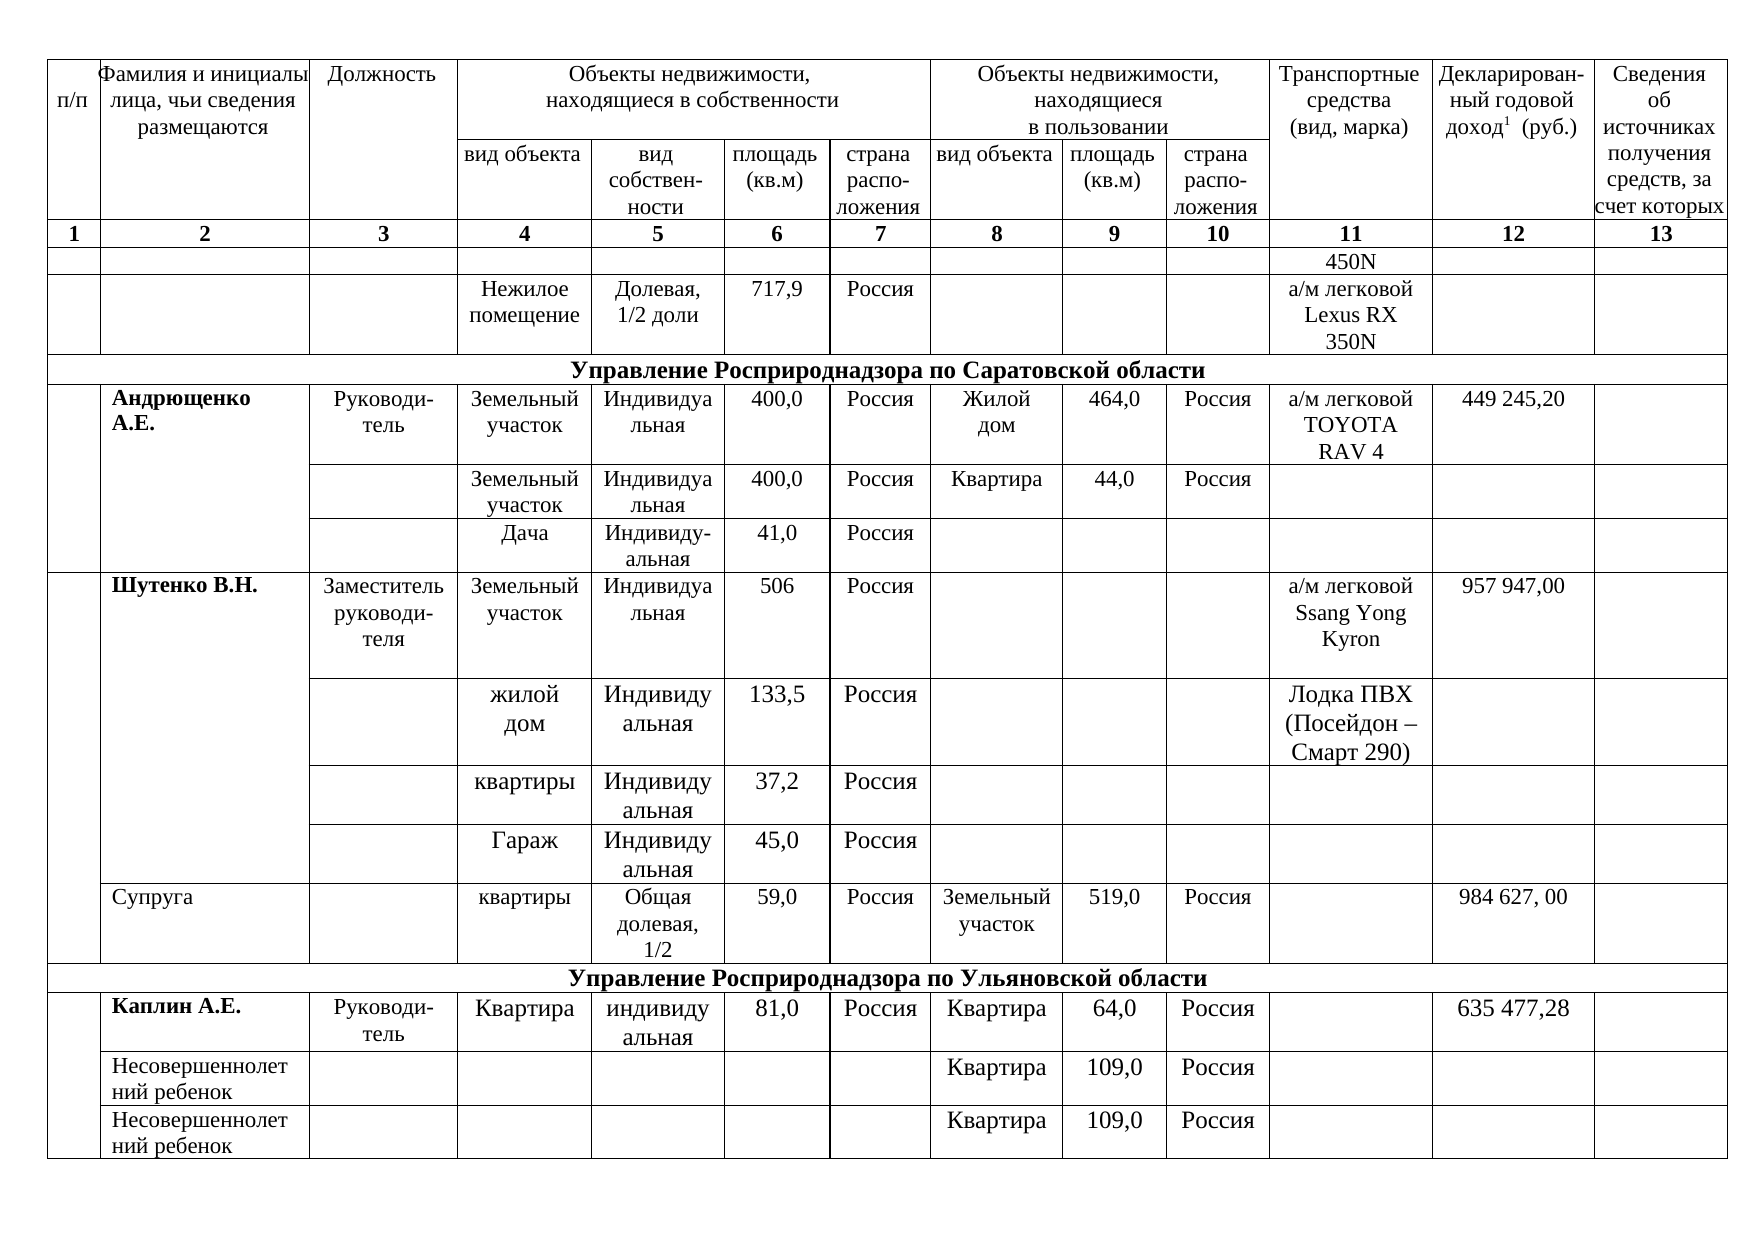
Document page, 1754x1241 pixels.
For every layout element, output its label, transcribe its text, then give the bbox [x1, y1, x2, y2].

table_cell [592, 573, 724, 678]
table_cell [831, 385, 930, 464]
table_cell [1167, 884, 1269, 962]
table_header № п/п [48, 60, 100, 219]
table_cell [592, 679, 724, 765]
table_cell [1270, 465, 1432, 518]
table_header Должность [310, 60, 457, 219]
table_cell 9 [1063, 220, 1166, 247]
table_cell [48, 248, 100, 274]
table_header Сведения об источниках получения средств, за счет которых совершена сделка2 (вид приобретен-ного имущества, источники) [1595, 60, 1727, 219]
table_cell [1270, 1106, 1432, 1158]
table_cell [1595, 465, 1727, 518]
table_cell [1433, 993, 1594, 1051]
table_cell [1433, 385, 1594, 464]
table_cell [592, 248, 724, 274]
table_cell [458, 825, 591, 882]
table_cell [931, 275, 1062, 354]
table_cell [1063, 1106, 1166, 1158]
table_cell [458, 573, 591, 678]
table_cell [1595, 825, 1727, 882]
table_header Фамилия и инициалы лица, чьи сведения размещаются [101, 60, 309, 219]
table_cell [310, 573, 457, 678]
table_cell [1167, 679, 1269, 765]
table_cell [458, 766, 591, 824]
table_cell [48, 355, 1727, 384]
table_cell 13 [1595, 220, 1727, 247]
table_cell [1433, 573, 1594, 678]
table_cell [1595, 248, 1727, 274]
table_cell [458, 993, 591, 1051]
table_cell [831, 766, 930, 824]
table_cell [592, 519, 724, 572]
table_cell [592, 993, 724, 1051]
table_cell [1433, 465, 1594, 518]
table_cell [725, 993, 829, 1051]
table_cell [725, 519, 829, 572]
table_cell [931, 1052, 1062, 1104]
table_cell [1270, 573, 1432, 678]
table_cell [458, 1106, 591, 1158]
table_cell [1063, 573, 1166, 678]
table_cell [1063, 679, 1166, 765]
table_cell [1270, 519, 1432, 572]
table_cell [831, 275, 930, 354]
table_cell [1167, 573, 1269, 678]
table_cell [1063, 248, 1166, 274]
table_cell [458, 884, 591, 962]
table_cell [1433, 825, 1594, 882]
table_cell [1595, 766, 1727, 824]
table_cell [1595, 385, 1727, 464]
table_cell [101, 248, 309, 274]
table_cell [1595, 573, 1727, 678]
table_cell 8 [931, 220, 1062, 247]
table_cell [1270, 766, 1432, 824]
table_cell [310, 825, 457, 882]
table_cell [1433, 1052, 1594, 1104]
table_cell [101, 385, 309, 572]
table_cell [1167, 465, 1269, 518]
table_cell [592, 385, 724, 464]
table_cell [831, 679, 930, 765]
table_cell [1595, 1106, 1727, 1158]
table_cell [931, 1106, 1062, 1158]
table_cell 5 [592, 220, 724, 247]
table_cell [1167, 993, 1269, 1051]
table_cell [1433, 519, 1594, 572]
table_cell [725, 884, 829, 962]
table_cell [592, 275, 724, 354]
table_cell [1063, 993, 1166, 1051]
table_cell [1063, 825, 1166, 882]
table_cell 1 [48, 220, 100, 247]
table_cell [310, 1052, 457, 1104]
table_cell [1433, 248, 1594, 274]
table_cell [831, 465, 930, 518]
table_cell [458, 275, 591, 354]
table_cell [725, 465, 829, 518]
table_cell 3 [310, 220, 457, 247]
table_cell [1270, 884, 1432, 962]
table_cell страна распо-ложения [1167, 140, 1269, 219]
table_header Объекты недвижимости, находящиеся в собственности [458, 60, 930, 139]
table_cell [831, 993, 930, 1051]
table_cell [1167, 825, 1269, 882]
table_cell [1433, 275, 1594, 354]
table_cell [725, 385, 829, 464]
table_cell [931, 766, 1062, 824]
table_cell 12 [1433, 220, 1594, 247]
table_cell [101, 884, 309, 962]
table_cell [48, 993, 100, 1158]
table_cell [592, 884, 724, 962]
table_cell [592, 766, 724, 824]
table_cell площадь (кв.м) [1063, 140, 1166, 219]
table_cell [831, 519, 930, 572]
table_cell 6 [725, 220, 829, 247]
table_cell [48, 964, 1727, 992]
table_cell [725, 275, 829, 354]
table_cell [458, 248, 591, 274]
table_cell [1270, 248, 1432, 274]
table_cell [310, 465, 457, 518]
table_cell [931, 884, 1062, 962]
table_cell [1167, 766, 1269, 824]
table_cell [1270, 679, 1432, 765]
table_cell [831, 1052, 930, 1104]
table_header Транспортные средства (вид, марка) [1270, 60, 1432, 219]
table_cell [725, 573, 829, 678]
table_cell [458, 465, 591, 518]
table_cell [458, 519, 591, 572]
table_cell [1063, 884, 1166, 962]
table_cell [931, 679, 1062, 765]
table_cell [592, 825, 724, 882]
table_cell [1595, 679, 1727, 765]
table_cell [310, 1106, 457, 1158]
table_header Декларирован-ный годовой доход1 (руб.) [1433, 60, 1594, 219]
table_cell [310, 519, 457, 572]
table_header Объекты недвижимости, находящиеся в пользовании [931, 60, 1269, 139]
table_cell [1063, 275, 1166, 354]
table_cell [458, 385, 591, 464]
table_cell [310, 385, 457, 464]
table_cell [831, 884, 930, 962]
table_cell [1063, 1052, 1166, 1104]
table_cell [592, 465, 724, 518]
table_cell вид объекта [931, 140, 1062, 219]
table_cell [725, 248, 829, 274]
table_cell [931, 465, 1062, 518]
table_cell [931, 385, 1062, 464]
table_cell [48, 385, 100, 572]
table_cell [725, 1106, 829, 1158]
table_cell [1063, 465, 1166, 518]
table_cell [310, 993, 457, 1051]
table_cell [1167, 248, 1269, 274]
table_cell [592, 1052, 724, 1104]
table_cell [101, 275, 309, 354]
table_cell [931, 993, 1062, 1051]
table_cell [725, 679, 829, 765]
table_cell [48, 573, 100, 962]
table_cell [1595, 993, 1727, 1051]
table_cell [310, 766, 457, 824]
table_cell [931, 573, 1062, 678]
table_cell вид собствен-ности [592, 140, 724, 219]
table_cell 7 [831, 220, 930, 247]
table_cell 4 [458, 220, 591, 247]
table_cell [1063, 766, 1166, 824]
table_cell 11 [1270, 220, 1432, 247]
table_cell 10 [1167, 220, 1269, 247]
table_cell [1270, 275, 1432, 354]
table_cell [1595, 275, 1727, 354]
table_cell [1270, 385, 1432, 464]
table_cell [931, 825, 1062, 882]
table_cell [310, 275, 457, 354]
table_cell вид объекта [458, 140, 591, 219]
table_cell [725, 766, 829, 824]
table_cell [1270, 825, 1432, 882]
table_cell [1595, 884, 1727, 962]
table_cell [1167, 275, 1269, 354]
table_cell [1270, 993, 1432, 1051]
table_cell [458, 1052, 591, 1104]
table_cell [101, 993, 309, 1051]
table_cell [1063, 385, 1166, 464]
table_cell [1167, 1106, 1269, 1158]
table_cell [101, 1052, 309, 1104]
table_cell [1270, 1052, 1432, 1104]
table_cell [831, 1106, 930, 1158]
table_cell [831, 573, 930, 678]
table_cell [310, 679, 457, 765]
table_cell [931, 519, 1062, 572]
table_cell страна распо-ложения [831, 140, 930, 219]
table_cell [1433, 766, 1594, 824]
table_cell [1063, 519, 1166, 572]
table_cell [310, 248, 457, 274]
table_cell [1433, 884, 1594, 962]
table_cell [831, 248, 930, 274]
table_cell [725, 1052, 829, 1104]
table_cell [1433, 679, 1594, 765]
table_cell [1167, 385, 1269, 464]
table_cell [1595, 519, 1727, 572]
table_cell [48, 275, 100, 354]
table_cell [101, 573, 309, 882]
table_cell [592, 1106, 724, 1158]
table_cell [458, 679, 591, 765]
table_cell 2 [101, 220, 309, 247]
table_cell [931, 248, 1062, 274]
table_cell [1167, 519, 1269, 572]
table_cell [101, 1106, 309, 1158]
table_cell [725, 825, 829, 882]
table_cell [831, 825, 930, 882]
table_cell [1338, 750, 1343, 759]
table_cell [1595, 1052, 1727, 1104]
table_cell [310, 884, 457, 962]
table_cell площадь (кв.м) [725, 140, 829, 219]
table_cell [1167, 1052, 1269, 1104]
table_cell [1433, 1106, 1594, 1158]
